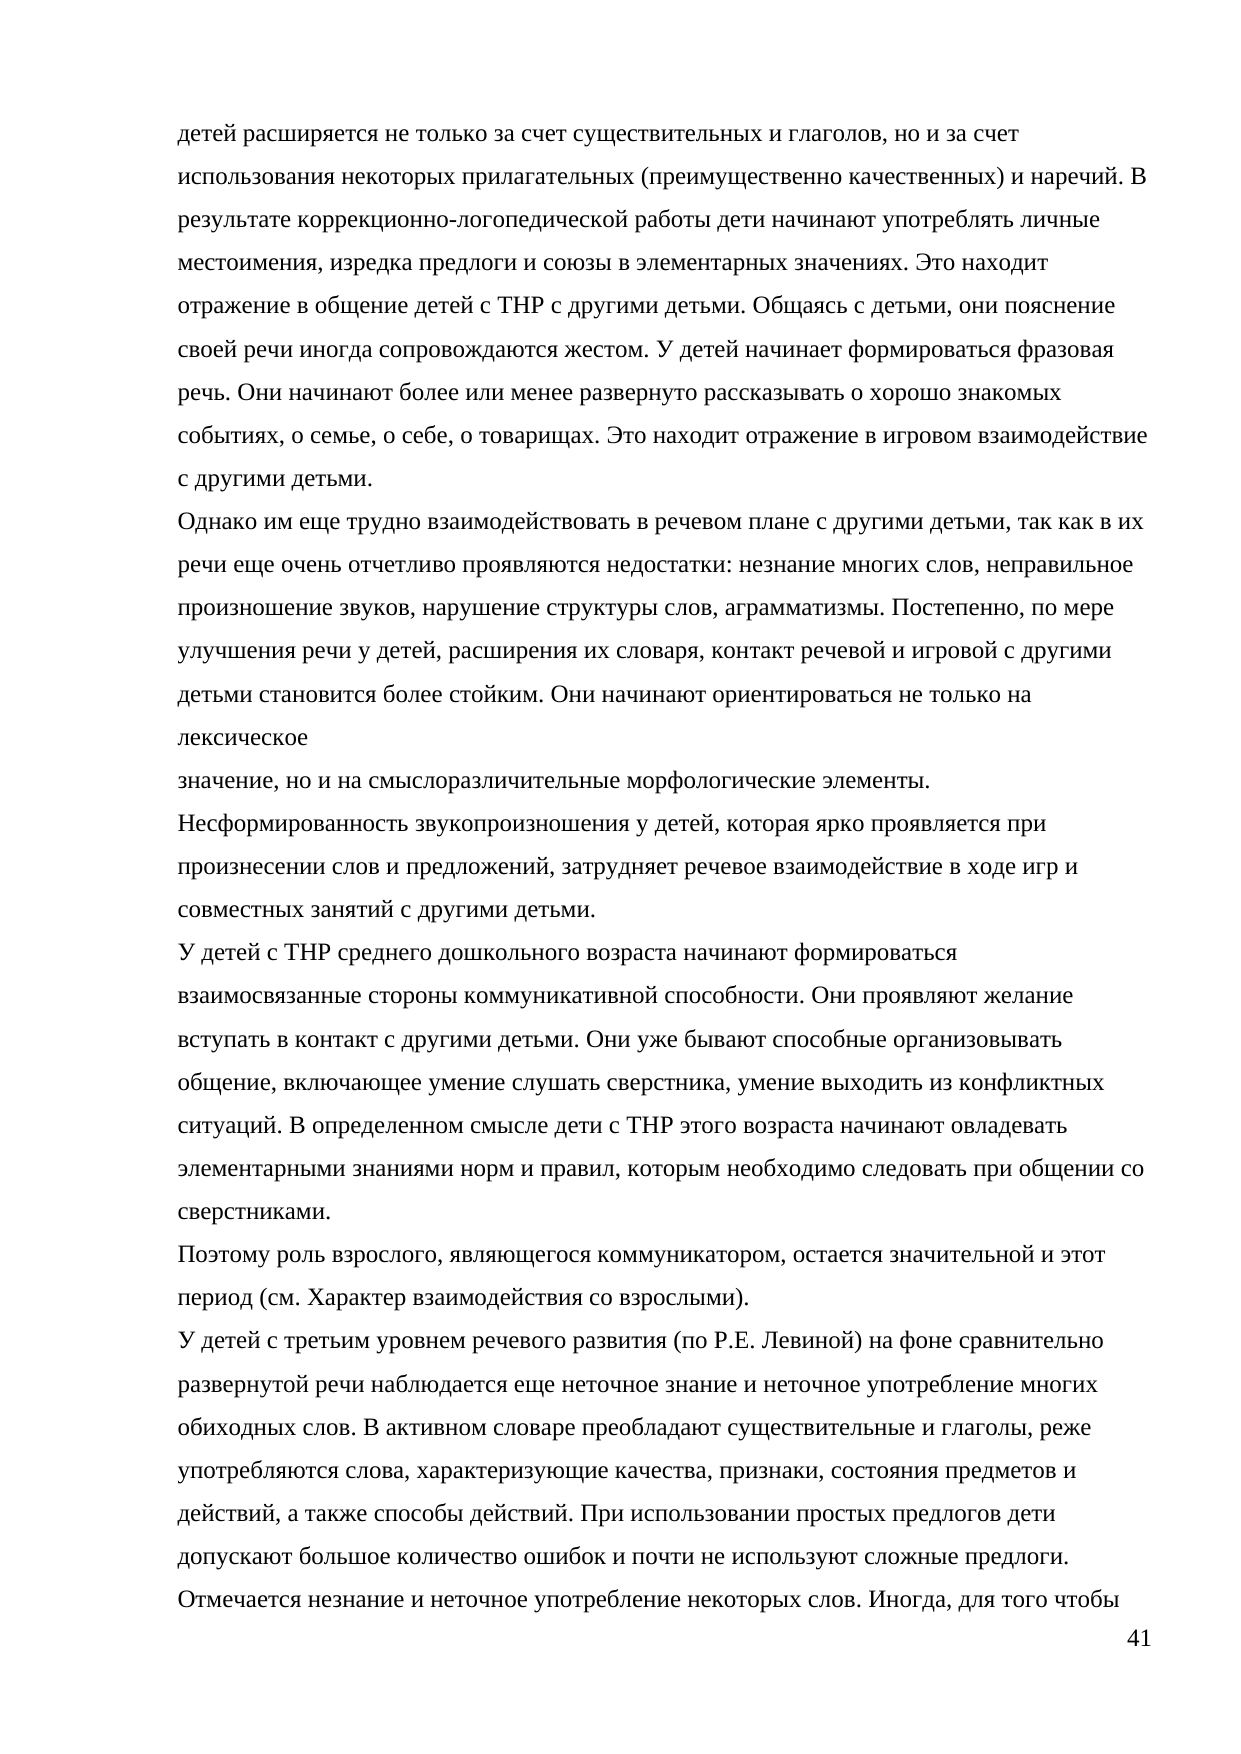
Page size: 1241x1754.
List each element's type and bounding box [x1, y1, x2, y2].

text [177, 118, 1152, 1613]
